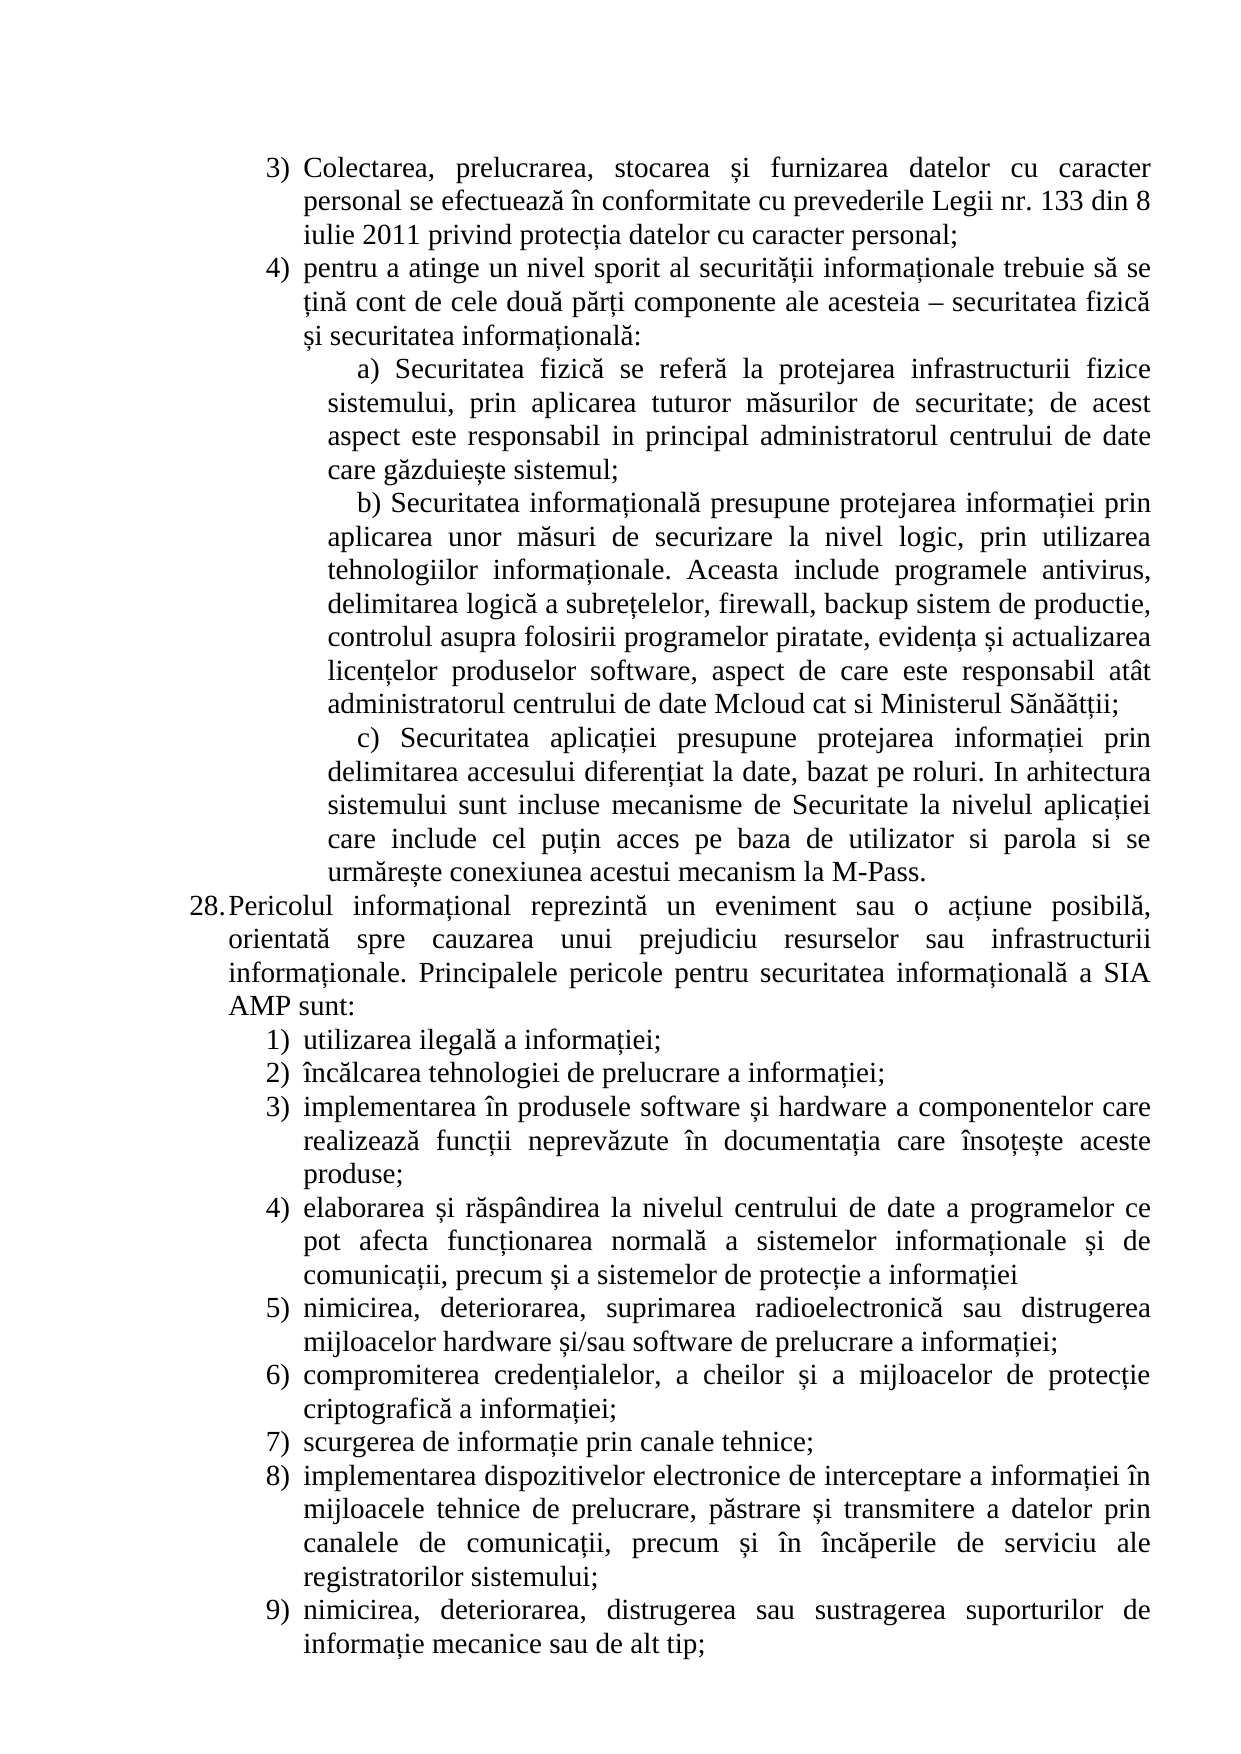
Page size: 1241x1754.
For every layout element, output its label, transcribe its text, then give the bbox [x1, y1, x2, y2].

list Colectarea, prelucrarea, stocarea și furnizarea datelor cu caracter personal se efectuează în conformitate cu prevederile Legii nr. 133 din 8 iulie 2011 privind protecția datelor cu caracter personal; [266, 150, 1152, 251]
list Pericolul informațional reprezintă un eveniment sau o acțiune posibilă, orientată spre cauzarea unui prejudiciu resurselor sau infrastructurii informaționale. Principalele pericole pentru securitatea informațională a SIA AMP sunt: [189, 888, 1152, 1022]
list nimicirea, deteriorarea, distrugerea sau sustragerea suporturilor de informație mecanice sau de alt tip; [266, 1592, 1152, 1659]
list utilizarea ilegală a informației; [266, 1022, 1152, 1056]
list compromiterea credențialelor, a cheilor și a mijloacelor de protecție criptografică a informației; [266, 1357, 1152, 1424]
list elaborarea și răspândirea la nivelul centrului de date a programelor ce pot afecta funcționarea normală a sistemelor informaționale și de comunicații, precum și a sistemelor de protecție a informației [266, 1190, 1152, 1290]
list implementarea dispozitivelor electronice de interceptare a informației în mijloacele tehnice de prelucrare, păstrare și transmitere a datelor prin canalele de comunicații, precum și în încăperile de serviciu ale registratorilor sistemului; [266, 1458, 1152, 1592]
text b) Securitatea informațională presupune protejarea informației prin aplicarea unor măsuri de securizare la nivel logic, prin utilizarea tehnologiilor informaționale. Aceasta include programele antivirus, delimitarea logică a subrețelelor, firewall, backup sistem de productie, controlul asupra folosirii programelor piratate, evidența și actualizarea licențelor produselor software, aspect de care este responsabil atât administratorul centrului de date Mcloud cat si Ministerul Sănăătții; [327, 485, 1152, 720]
list pentru a atinge un nivel sporit al securității informaționale trebuie să se țină cont de cele două părți componente ale acesteia – securitatea fizică și securitatea informațională: [266, 251, 1152, 351]
list implementarea în produsele software și hardware a componentelor care realizează funcții neprevăzute în documentația care însoțește aceste produse; [266, 1089, 1152, 1190]
list nimicirea, deteriorarea, suprimarea radioelectronică sau distrugerea mijloacelor hardware și/sau software de prelucrare a informației; [266, 1290, 1152, 1357]
text c) Securitatea aplicației presupune protejarea informației prin delimitarea accesului diferențiat la date, bazat pe roluri. In arhitectura sistemului sunt incluse mecanisme de Securitate la nivelul aplicației care include cel puțin acces pe baza de utilizator si parola si se urmărește conexiunea acestui mecanism la M-Pass. [327, 720, 1152, 888]
list scurgerea de informație prin canale tehnice; [266, 1424, 1152, 1458]
list încălcarea tehnologiei de prelucrare a informației; [266, 1056, 1152, 1089]
text a) Securitatea fizică se referă la protejarea infrastructurii fizice sistemului, prin aplicarea tuturor măsurilor de securitate; de acest aspect este responsabil in principal administratorul centrului de date care găzduiește sistemul; [327, 351, 1152, 485]
